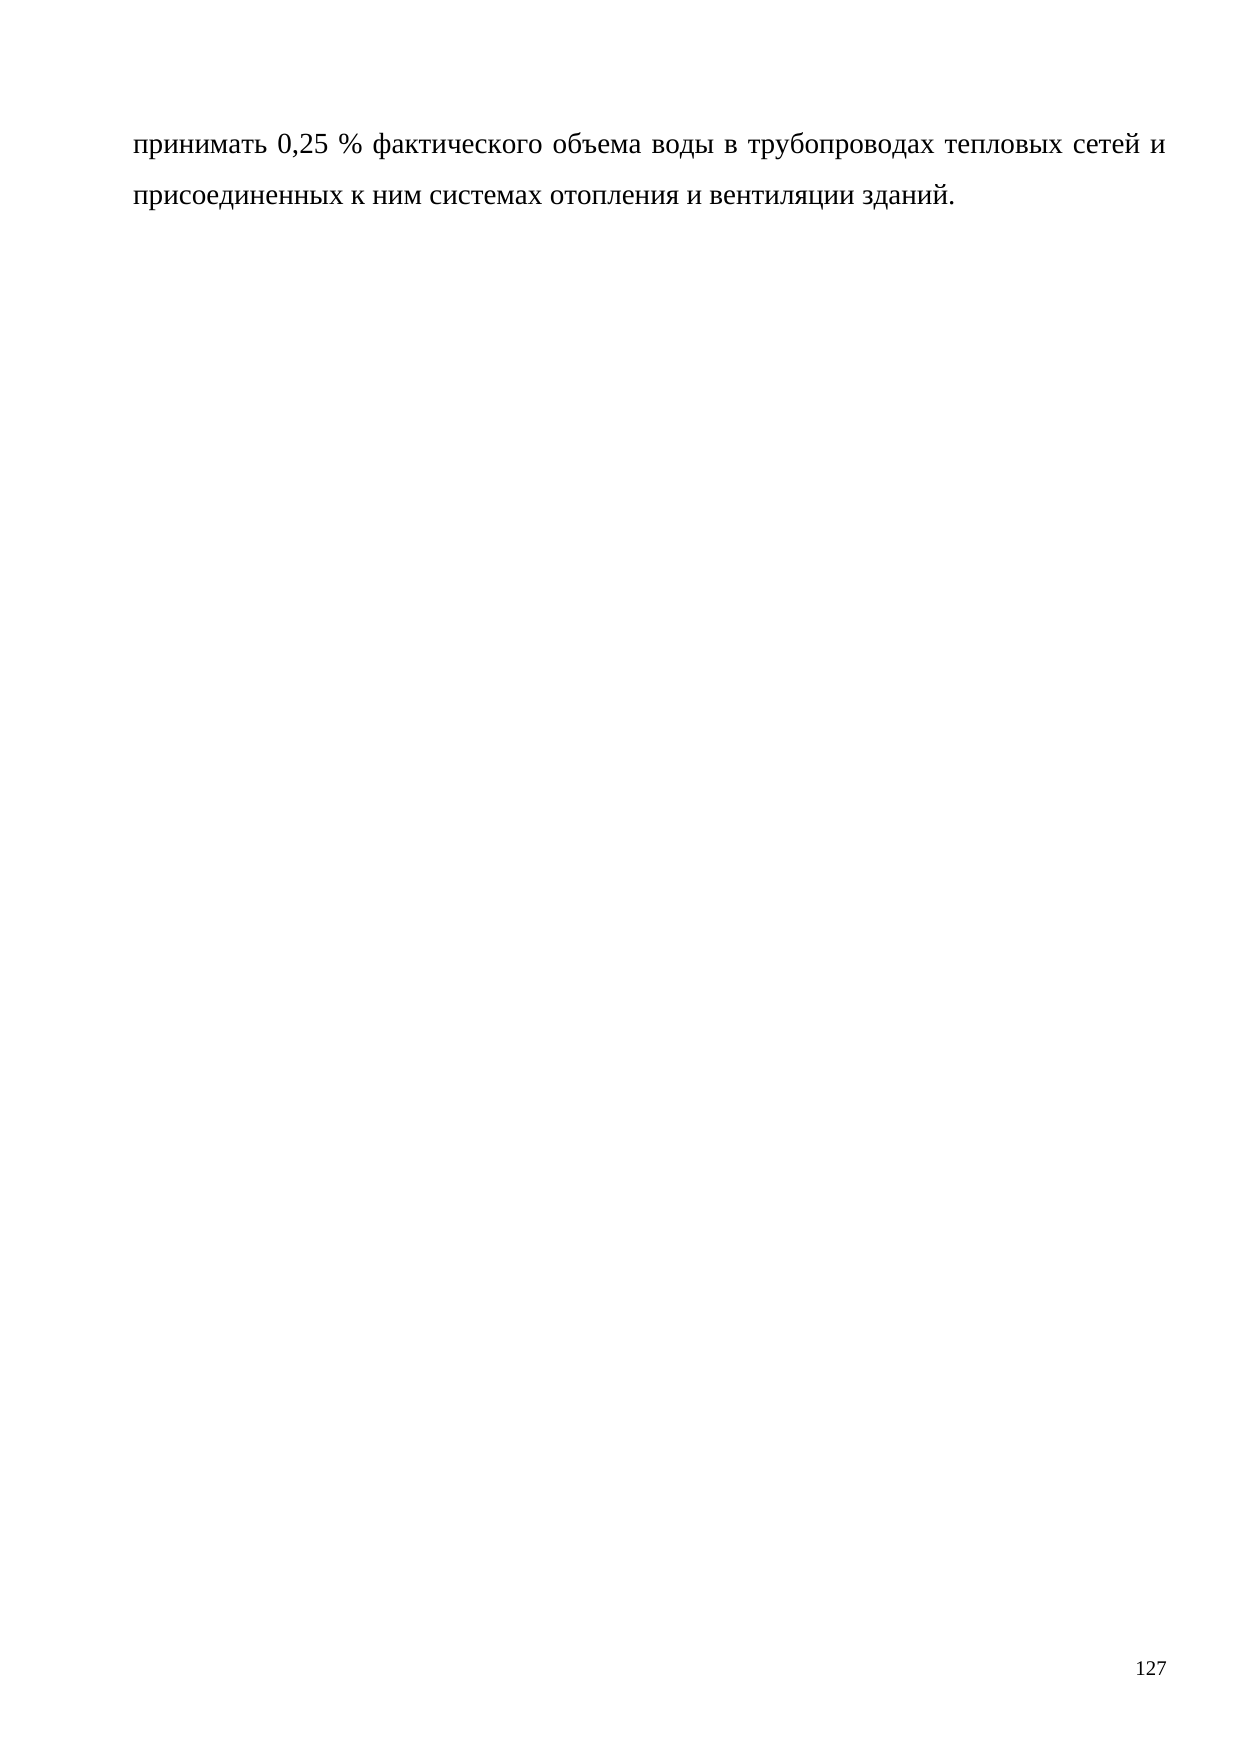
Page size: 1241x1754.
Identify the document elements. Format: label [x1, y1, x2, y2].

text [133, 127, 1166, 210]
